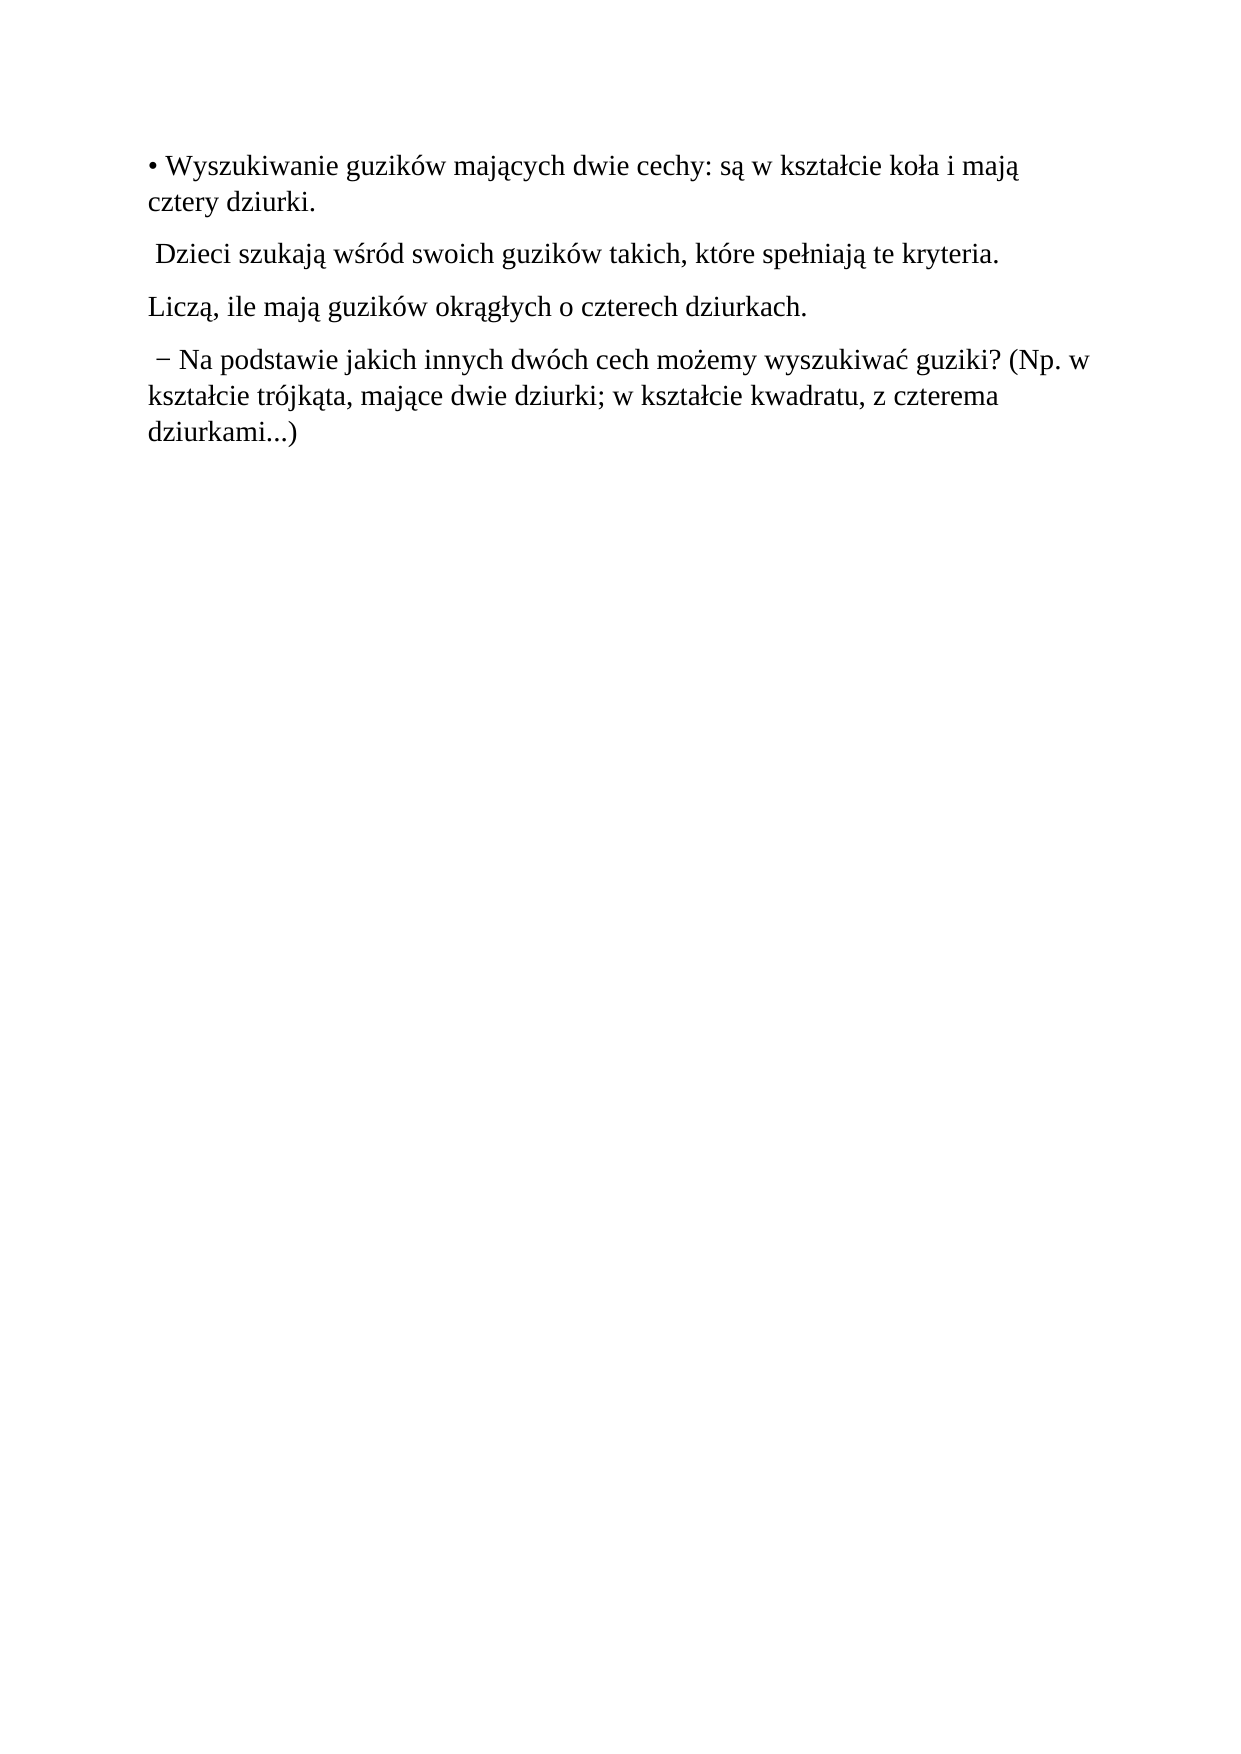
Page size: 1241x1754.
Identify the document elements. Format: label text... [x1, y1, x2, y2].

text • Wyszukiwanie guzików mających dwie cechy: są w kształcie koła i mają cztery dziurki. [148, 148, 1093, 217]
text Liczą, ile mają guzików okrągłych o czterech dziurkach. [148, 289, 1093, 323]
text Dzieci szukają wśród swoich guzików takich, które spełniają te kryteria. [148, 237, 1093, 270]
text − Na podstawie jakich innych dwóch cech możemy wyszukiwać guziki? (Np. w kształcie trójkąta, mające dwie dziurki; w kształcie kwadratu, z czterema dziurkami...) [148, 342, 1093, 448]
